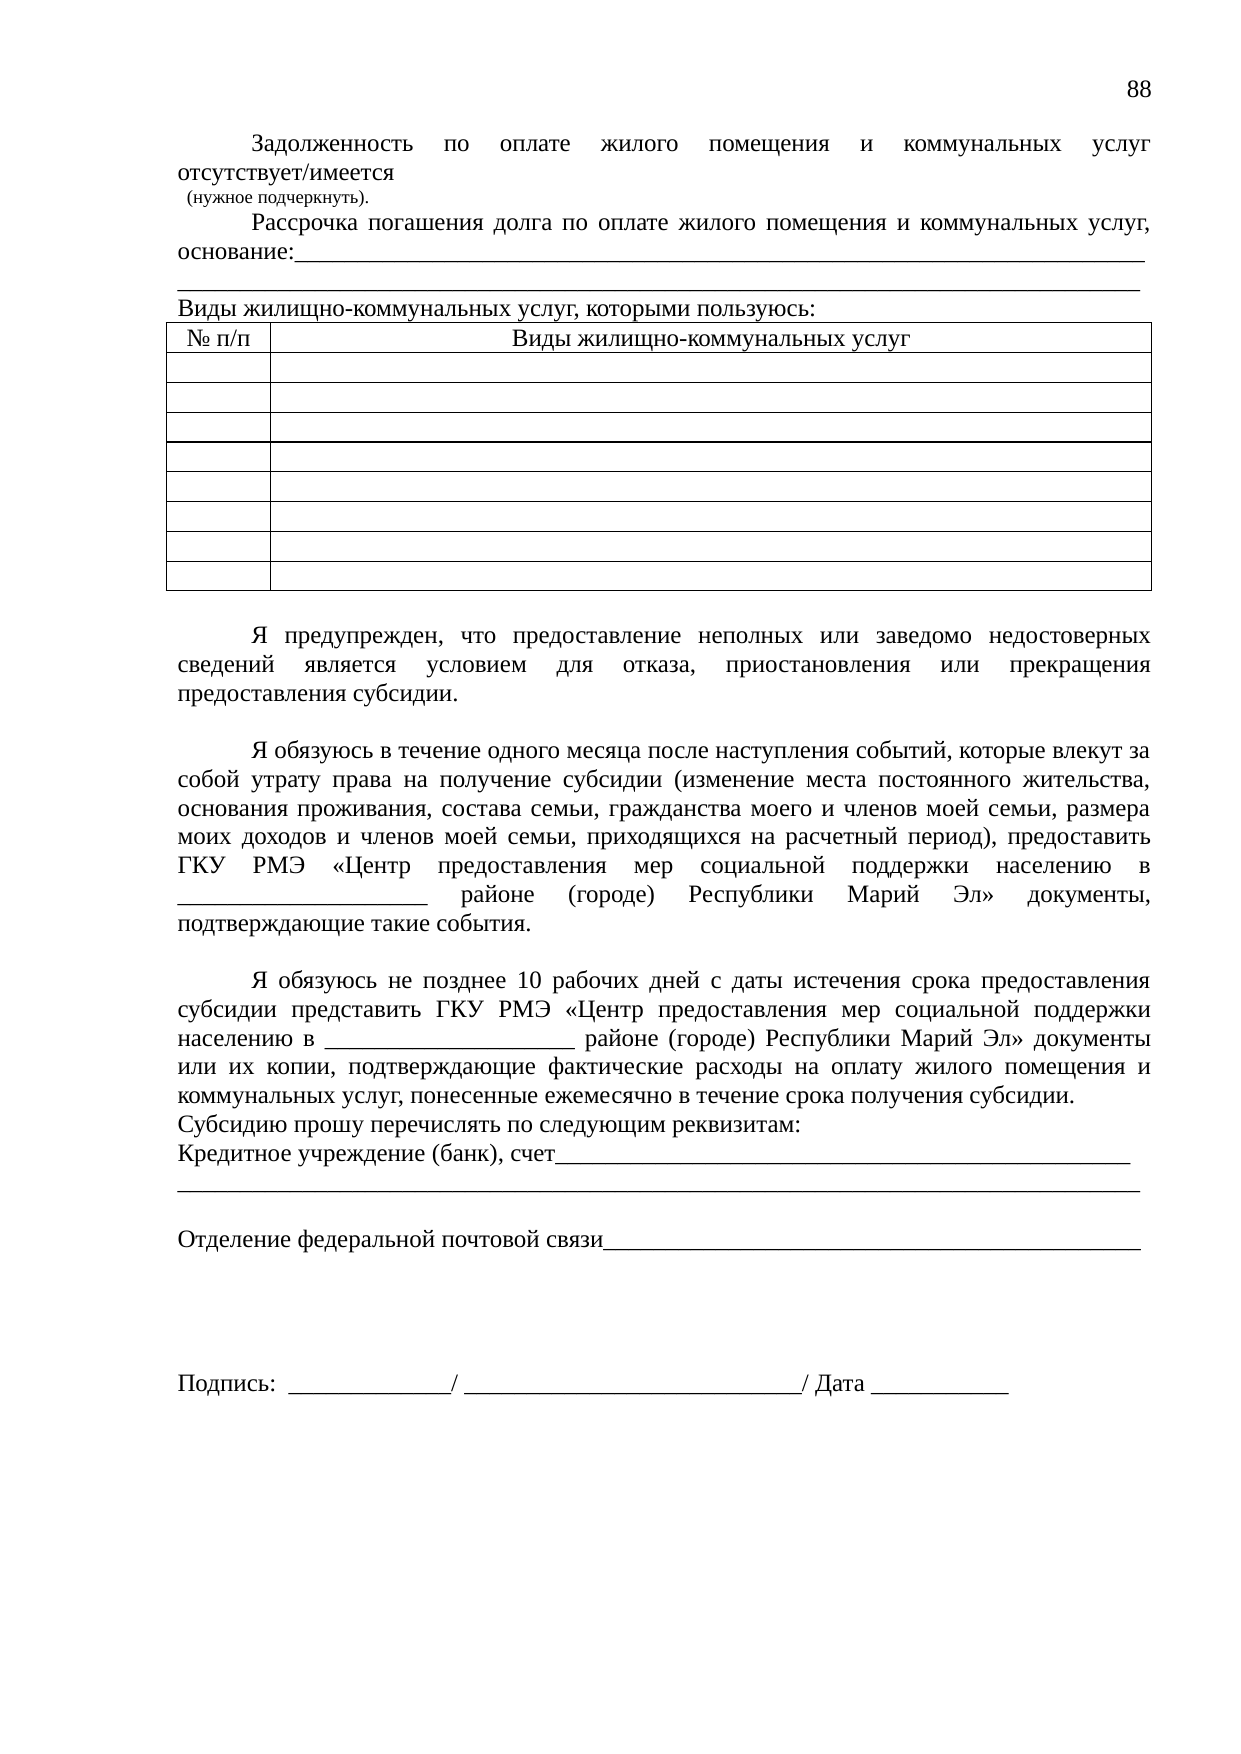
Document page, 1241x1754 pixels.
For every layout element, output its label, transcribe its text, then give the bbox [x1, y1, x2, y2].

table_cell [271, 443, 1151, 471]
table_cell [167, 443, 270, 471]
table_cell [167, 353, 270, 382]
text Субсидию прошу перечислять по следующим реквизитам: [177, 1109, 1152, 1138]
table_cell [167, 472, 270, 501]
table_cell [271, 502, 1151, 531]
table_cell [167, 532, 270, 561]
table_cell [271, 353, 1151, 382]
table_cell [271, 383, 1151, 412]
table_cell [167, 413, 270, 441]
text Я предупрежден, что предоставление неполных или заведомо недостоверных сведений является условием для отказа, приостановления или прекращения предоставления субсидии. [177, 620, 1152, 706]
text Кредитное учреждение (банк), счет______________________________________________ [177, 1138, 1152, 1166]
text Рассрочка погашения долга по оплате жилого помещения и коммунальных услуг, основание:_________________________________________________________________________________________________________________________________________________ [177, 207, 1152, 293]
text _____________________________________________________________________________ [177, 1166, 1152, 1195]
text Задолженность по оплате жилого помещения и коммунальных услуг отсутствует/имеется [177, 128, 1152, 186]
text Подпись: _____________/ ___________________________/ Дата ___________ [177, 1368, 1152, 1396]
table_cell [271, 472, 1151, 501]
table_header Виды жилищно-коммунальных услуг [271, 323, 1151, 352]
table_cell [167, 502, 270, 531]
text Виды жилищно-коммунальных услуг, которыми пользуюсь: [177, 293, 1152, 322]
table_cell [167, 562, 270, 590]
text Я обязуюсь в течение одного месяца после наступления событий, которые влекут за собой утрату права на получение субсидии (изменение места постоянного жительства, основания проживания, состава семьи, гражданства моего и членов моей семьи, размера моих доходов и членов моей семьи, приходящихся на расчетный период), предоставить ГКУ РМЭ «Центр предоставления мер социальной поддержки населению в ____________________ районе (городе) Республики Марий Эл» документы, подтверждающие такие события. [177, 735, 1152, 936]
text Я обязуюсь не позднее 10 рабочих дней с даты истечения срока предоставления субсидии представить ГКУ РМЭ «Центр предоставления мер социальной поддержки населению в ____________________ районе (городе) Республики Марий Эл» документы или их копии, подтверждающие фактические расходы на оплату жилого помещения и коммунальных услуг, понесенные ежемесячно в течение срока получения субсидии. [177, 965, 1152, 1109]
table_header № п/п [167, 323, 270, 352]
table_cell [271, 413, 1151, 441]
table_cell [271, 532, 1151, 561]
table_cell [271, 562, 1151, 590]
text Отделение федеральной почтовой связи___________________________________________ [177, 1224, 1152, 1253]
table_cell [167, 383, 270, 412]
text (нужное подчеркнуть). [177, 186, 1152, 207]
